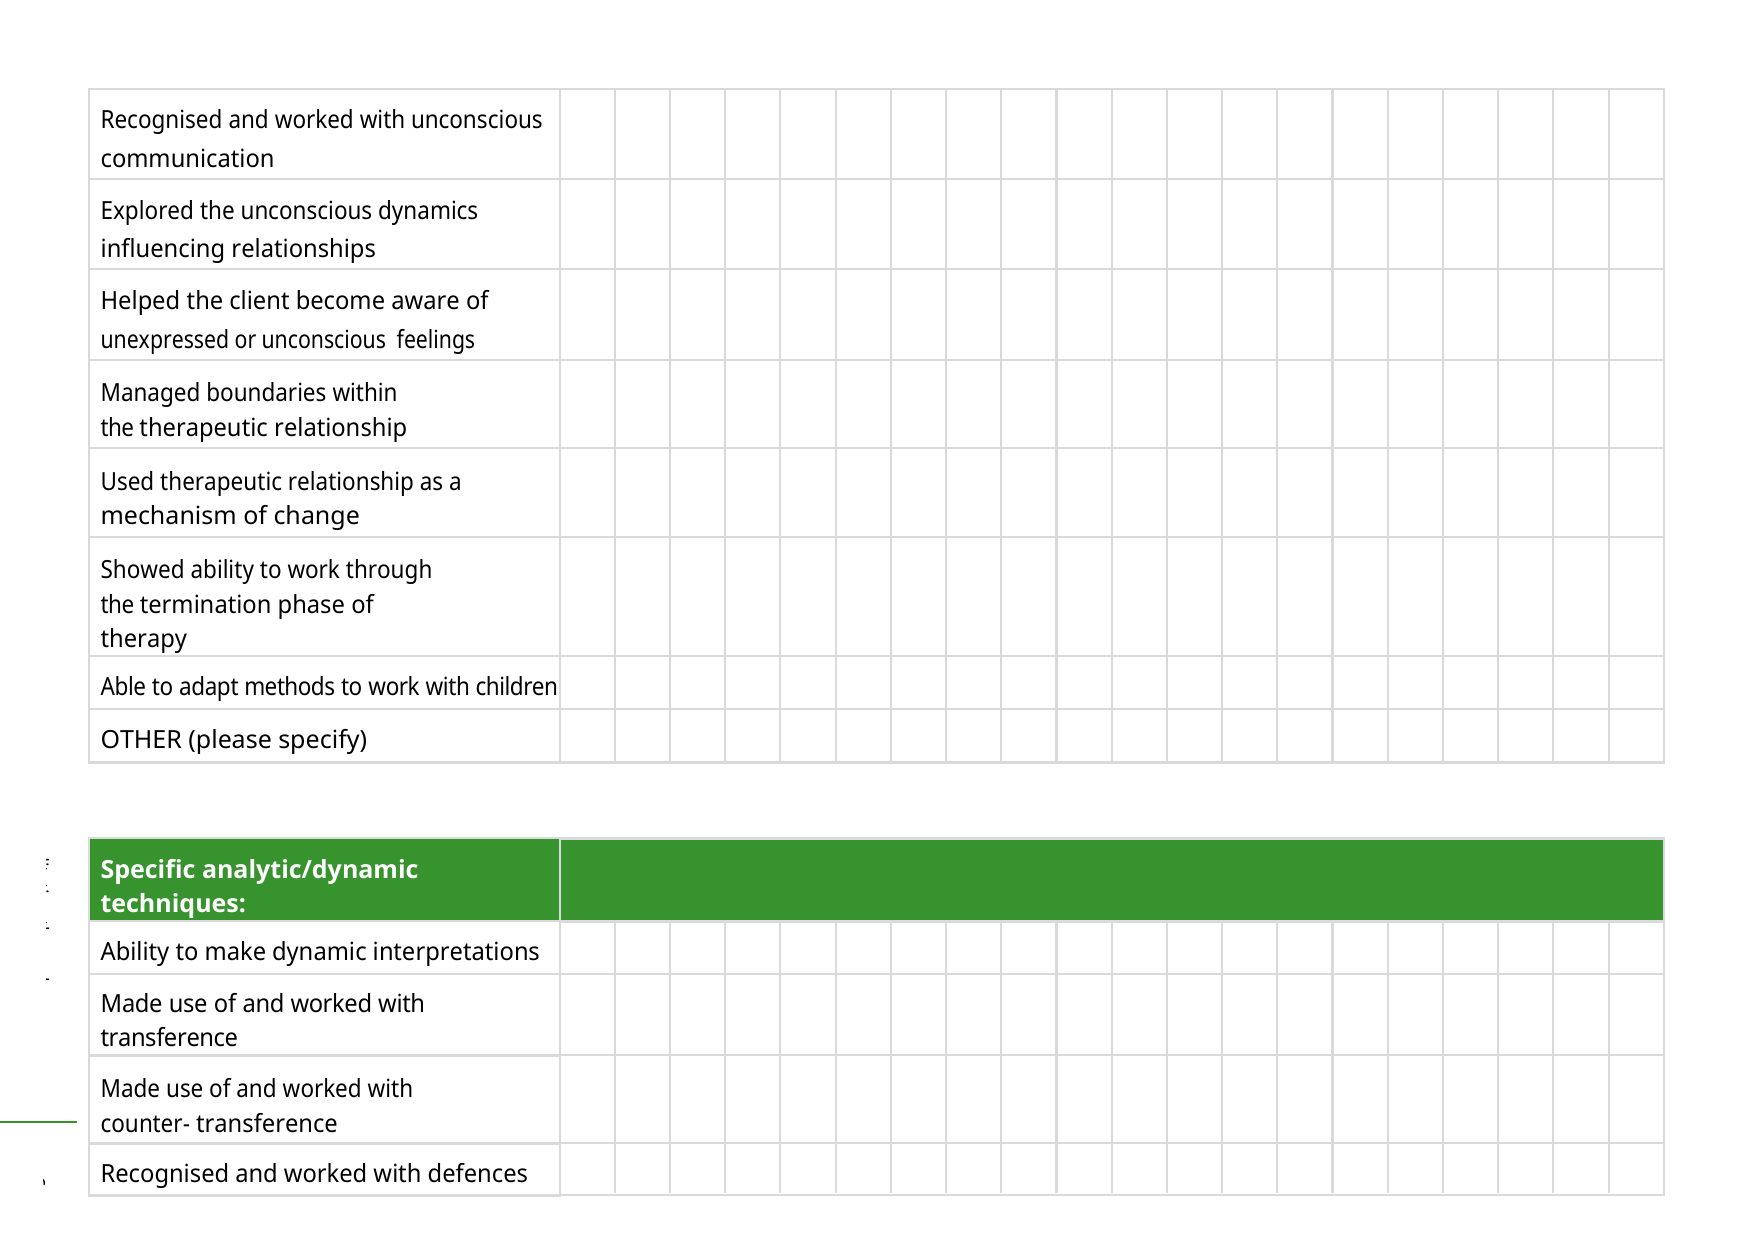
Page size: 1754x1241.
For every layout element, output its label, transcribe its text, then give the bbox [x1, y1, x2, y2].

table_cell [837, 449, 890, 536]
table_cell [671, 449, 724, 536]
table_cell [1278, 361, 1331, 447]
table_cell [1389, 361, 1442, 447]
table_cell [781, 361, 835, 447]
table_cell [1002, 657, 1055, 708]
table_cell [1444, 361, 1497, 447]
table_cell [561, 361, 614, 447]
table_cell [726, 923, 779, 972]
table_cell [947, 923, 1000, 972]
table_cell [616, 710, 669, 761]
table_cell [1610, 657, 1663, 708]
table_cell [837, 270, 890, 359]
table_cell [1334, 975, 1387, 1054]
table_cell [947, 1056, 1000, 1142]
table_cell [1499, 710, 1552, 761]
table_cell Explored the unconscious dynamics influencing relationships [90, 180, 559, 268]
table_cell [1444, 449, 1497, 536]
table_cell [1278, 538, 1331, 655]
table_cell [1058, 361, 1111, 447]
table_cell [726, 180, 779, 268]
table_cell [1499, 657, 1552, 708]
table_cell [1113, 270, 1166, 359]
table_header [1334, 90, 1387, 178]
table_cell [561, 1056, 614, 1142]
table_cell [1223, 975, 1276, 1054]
table_header [1002, 90, 1055, 178]
table_cell [1113, 361, 1166, 447]
table_cell [781, 538, 835, 655]
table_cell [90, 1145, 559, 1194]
table_cell [1610, 180, 1663, 268]
table_cell [1002, 710, 1055, 761]
table_cell [1002, 270, 1055, 359]
table_cell [1499, 361, 1552, 447]
table_cell [1278, 270, 1331, 359]
table_cell [1499, 538, 1552, 655]
table_cell [1334, 710, 1387, 761]
table_header [726, 90, 779, 178]
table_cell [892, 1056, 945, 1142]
table_cell [947, 270, 1000, 359]
table_cell [561, 710, 614, 761]
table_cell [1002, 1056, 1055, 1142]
table_cell [726, 270, 779, 359]
table_cell [947, 180, 1000, 268]
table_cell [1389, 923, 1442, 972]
table_cell [892, 538, 945, 655]
table_cell [1168, 710, 1221, 761]
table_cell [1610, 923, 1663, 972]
table_cell [1610, 361, 1663, 447]
table_cell [1113, 657, 1166, 708]
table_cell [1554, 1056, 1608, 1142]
table_cell Helped the client become aware of unexpressed or unconscious feelings [90, 270, 559, 359]
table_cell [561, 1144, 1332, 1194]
table_cell [1168, 657, 1221, 708]
table_cell [1002, 180, 1055, 268]
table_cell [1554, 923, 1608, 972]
table_header [561, 90, 614, 178]
table_cell [1444, 657, 1497, 708]
table_cell [671, 923, 724, 972]
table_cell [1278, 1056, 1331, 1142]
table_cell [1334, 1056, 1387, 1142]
table_cell [616, 923, 669, 972]
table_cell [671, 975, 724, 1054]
table_cell [892, 657, 945, 708]
table_cell [1334, 449, 1387, 536]
table_cell [1113, 710, 1166, 761]
table_header [1278, 90, 1331, 178]
table_cell [1334, 270, 1387, 359]
table_cell [1334, 361, 1387, 447]
table_cell [1058, 538, 1111, 655]
table_cell [561, 538, 614, 655]
table_cell [1389, 710, 1442, 761]
table_cell [1223, 180, 1276, 268]
table_cell [1168, 180, 1221, 268]
table_cell [616, 270, 669, 359]
table_cell [947, 449, 1000, 536]
table_cell [1278, 180, 1331, 268]
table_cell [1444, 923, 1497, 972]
table_header [947, 90, 1000, 178]
table_cell [1223, 657, 1276, 708]
table_cell [1058, 710, 1111, 761]
table_cell [616, 538, 669, 655]
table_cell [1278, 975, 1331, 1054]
table_cell [1002, 923, 1055, 972]
table_cell [1168, 270, 1221, 359]
table_cell [1168, 538, 1221, 655]
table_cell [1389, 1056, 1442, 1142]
table_cell Used therapeutic relationship as a mechanism of change [90, 449, 559, 536]
table_cell [1444, 710, 1497, 761]
table_cell [1223, 710, 1276, 761]
table_cell [837, 923, 890, 972]
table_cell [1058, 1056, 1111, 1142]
table_cell [1444, 270, 1497, 359]
table_cell [947, 710, 1000, 761]
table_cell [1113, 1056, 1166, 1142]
table_cell [1113, 538, 1166, 655]
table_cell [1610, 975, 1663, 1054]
table_cell Able to adapt methods to work with children [90, 657, 559, 708]
table_cell [837, 657, 890, 708]
table_header [1223, 90, 1276, 178]
table_cell [781, 710, 835, 761]
table_cell Managed boundaries within the therapeutic relationship [90, 361, 559, 447]
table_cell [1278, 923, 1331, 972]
table_cell [892, 923, 945, 972]
table_cell [1058, 180, 1111, 268]
table_cell [837, 180, 890, 268]
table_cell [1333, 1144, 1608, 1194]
table_cell [1444, 180, 1497, 268]
table_cell [947, 657, 1000, 708]
table_cell [671, 361, 724, 447]
table_cell [1610, 710, 1663, 761]
table_cell [781, 657, 835, 708]
table_cell [837, 538, 890, 655]
table_cell [726, 538, 779, 655]
table_cell [1554, 449, 1608, 536]
table_cell [726, 657, 779, 708]
table_cell [1334, 180, 1387, 268]
table_cell [616, 657, 669, 708]
table_cell [1554, 657, 1608, 708]
table_cell [1058, 657, 1111, 708]
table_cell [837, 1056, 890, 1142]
table_header [1499, 90, 1552, 178]
table_cell [1168, 923, 1221, 972]
table_header [1389, 90, 1442, 178]
table_cell [616, 180, 669, 268]
table_cell [1113, 449, 1166, 536]
table_cell [1058, 270, 1111, 359]
table_cell [892, 361, 945, 447]
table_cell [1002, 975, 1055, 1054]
table_header Specific analytic/dynamic techniques: [90, 839, 559, 920]
table_cell [561, 449, 614, 536]
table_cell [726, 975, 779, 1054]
table_header [1444, 90, 1497, 178]
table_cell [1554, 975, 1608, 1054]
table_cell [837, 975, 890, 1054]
table_cell [1223, 449, 1276, 536]
table_header [781, 90, 835, 178]
table_cell [1389, 657, 1442, 708]
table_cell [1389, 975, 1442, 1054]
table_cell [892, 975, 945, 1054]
table_cell [1223, 361, 1276, 447]
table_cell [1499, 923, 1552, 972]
table_cell [1554, 361, 1608, 447]
table_cell [1168, 449, 1221, 536]
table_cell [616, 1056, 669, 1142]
table_cell [1610, 449, 1663, 536]
table_cell [671, 657, 724, 708]
table_header [561, 840, 1663, 920]
table_cell [1499, 180, 1552, 268]
table_header [1168, 90, 1221, 178]
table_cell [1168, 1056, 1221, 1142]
table_cell [561, 270, 614, 359]
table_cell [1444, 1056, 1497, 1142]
table_header [1610, 90, 1663, 178]
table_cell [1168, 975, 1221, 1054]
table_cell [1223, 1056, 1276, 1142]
table_cell [947, 361, 1000, 447]
table_cell [892, 270, 945, 359]
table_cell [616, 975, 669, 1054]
table_cell [1554, 180, 1608, 268]
table_cell [616, 361, 669, 447]
table_cell [1223, 538, 1276, 655]
table_header [892, 90, 945, 178]
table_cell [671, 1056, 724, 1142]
table_cell [947, 538, 1000, 655]
table_cell [1113, 180, 1166, 268]
table_header Recognised and worked with unconscious communication [90, 90, 559, 178]
table_cell [726, 361, 779, 447]
table_cell [1554, 538, 1608, 655]
table_cell [781, 449, 835, 536]
table_header [837, 90, 890, 178]
table_cell [726, 449, 779, 536]
table_cell [726, 710, 779, 761]
table_cell [1223, 270, 1276, 359]
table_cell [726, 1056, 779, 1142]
table_cell [561, 657, 614, 708]
table_cell [1554, 270, 1608, 359]
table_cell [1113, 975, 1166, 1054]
table_header [616, 90, 669, 178]
table_cell OTHER (please specify) [90, 710, 559, 761]
table_cell [1334, 657, 1387, 708]
table_cell [781, 270, 835, 359]
table_cell [1113, 923, 1166, 972]
table_cell [1334, 538, 1387, 655]
table_cell [1058, 449, 1111, 536]
table_cell [1499, 270, 1552, 359]
table_cell [671, 538, 724, 655]
table_cell Ability to make dynamic interpretations [90, 922, 559, 972]
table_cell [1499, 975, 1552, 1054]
table_cell [561, 923, 614, 972]
table_cell [1002, 361, 1055, 447]
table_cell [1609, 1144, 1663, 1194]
table_cell [1389, 538, 1442, 655]
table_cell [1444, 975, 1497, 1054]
table_cell [561, 180, 614, 268]
table_cell [781, 180, 835, 268]
table_cell [671, 180, 724, 268]
table_cell [1002, 538, 1055, 655]
table_cell [1278, 710, 1331, 761]
table_header [1113, 90, 1166, 178]
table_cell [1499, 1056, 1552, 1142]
table_cell [1058, 923, 1111, 972]
table_header [671, 90, 724, 178]
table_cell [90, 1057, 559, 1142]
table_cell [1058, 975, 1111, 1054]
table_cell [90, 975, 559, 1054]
table_cell [1389, 449, 1442, 536]
table_cell [837, 361, 890, 447]
table_cell [892, 180, 945, 268]
table_cell [892, 449, 945, 536]
table_cell [1389, 270, 1442, 359]
table_cell [616, 449, 669, 536]
table_cell [671, 270, 724, 359]
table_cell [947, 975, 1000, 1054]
table_cell Showed ability to work through the termination phase of therapy [90, 538, 559, 655]
table_cell [671, 710, 724, 761]
table_cell [837, 710, 890, 761]
table_cell [1278, 449, 1331, 536]
table_cell [1444, 538, 1497, 655]
table_cell [892, 710, 945, 761]
table_cell [1389, 180, 1442, 268]
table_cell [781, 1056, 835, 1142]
table_header [1554, 90, 1608, 178]
table_cell [1610, 270, 1663, 359]
table_header [1058, 90, 1111, 178]
table_cell [1499, 449, 1552, 536]
table_cell [1610, 538, 1663, 655]
table_cell [1168, 361, 1221, 447]
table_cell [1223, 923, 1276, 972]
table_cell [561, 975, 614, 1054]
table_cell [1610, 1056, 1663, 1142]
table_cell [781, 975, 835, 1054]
table_cell [1554, 710, 1608, 761]
table_cell [781, 923, 835, 972]
table_cell [1278, 657, 1331, 708]
table_cell [1002, 449, 1055, 536]
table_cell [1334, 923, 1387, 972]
